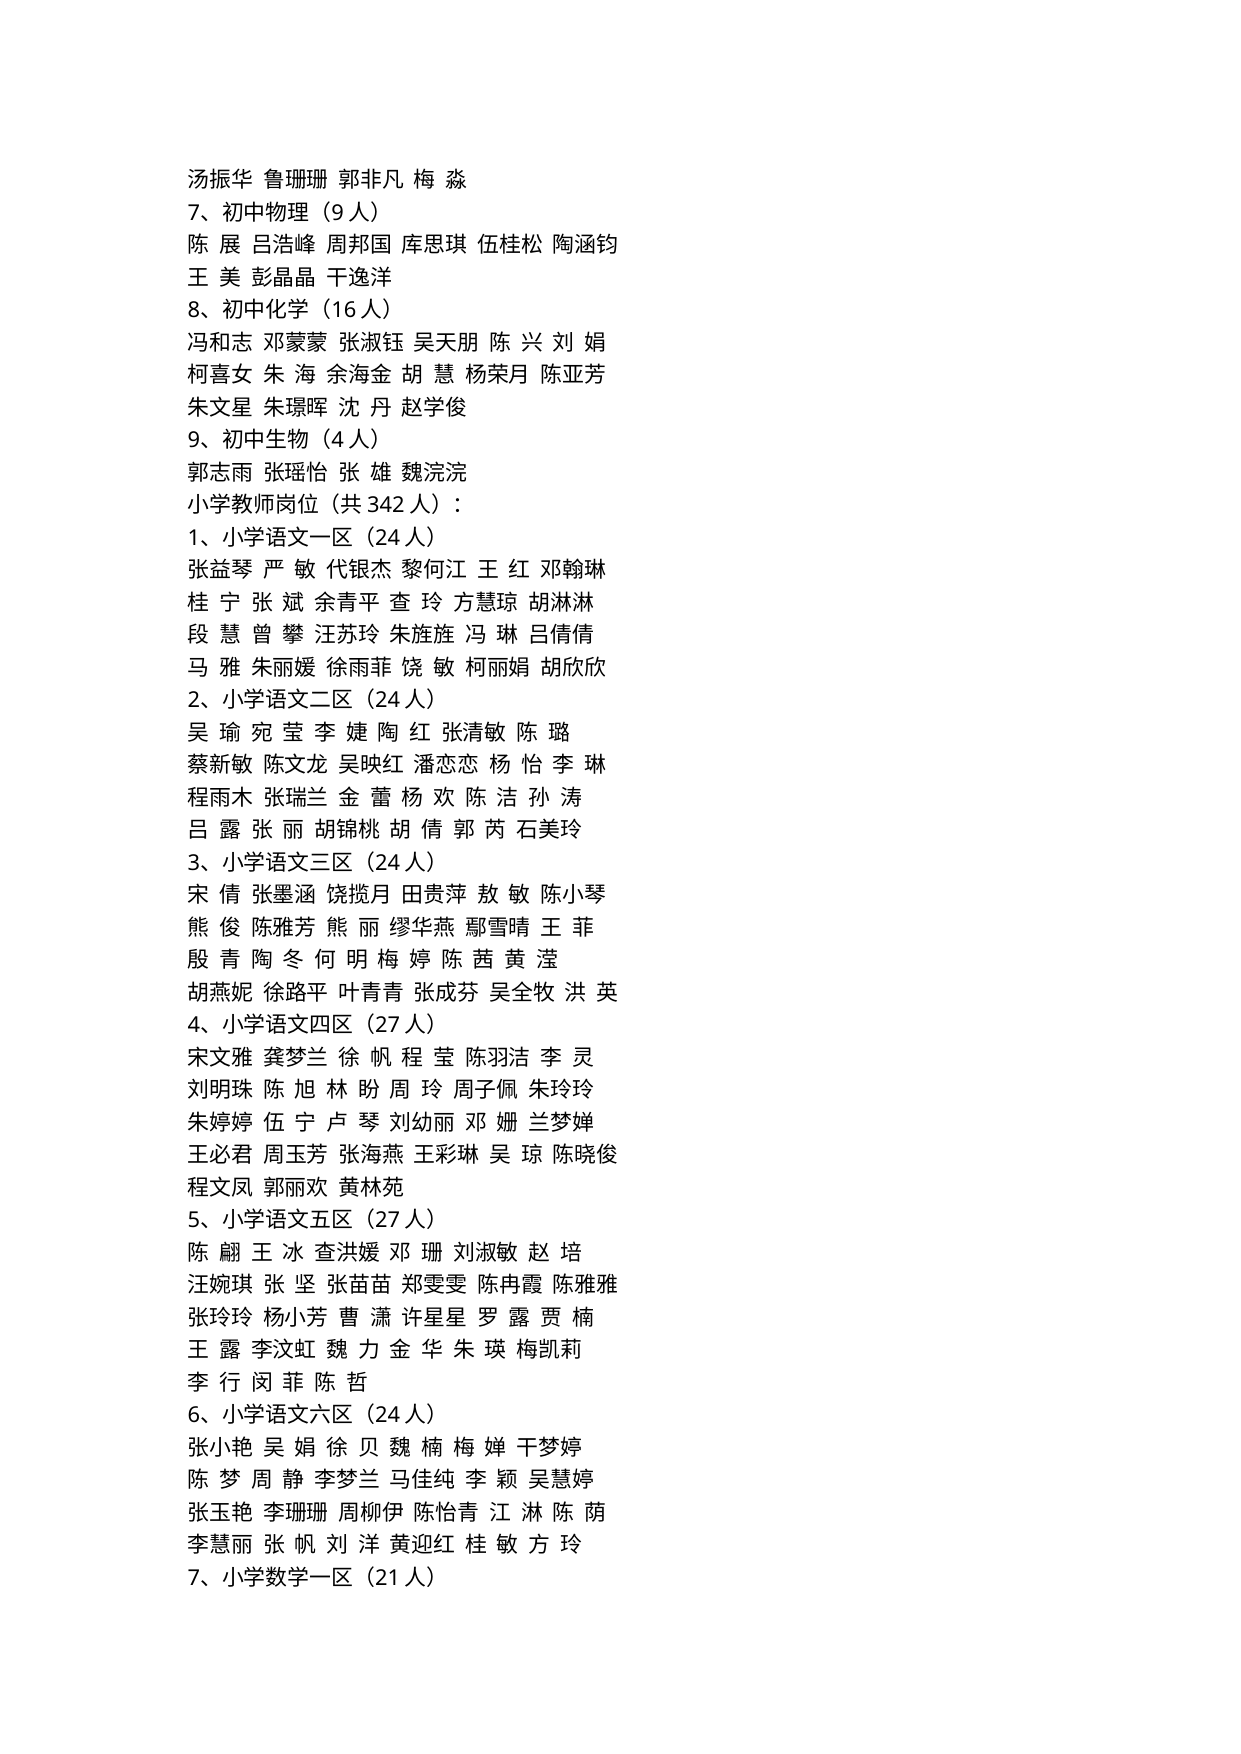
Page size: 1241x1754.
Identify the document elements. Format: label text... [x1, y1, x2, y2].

text 程雨木 张瑞兰 金 蕾 杨 欢 陈 洁 孙 涛 [187, 779, 1053, 812]
text 6、小学语文六区（24人） [187, 1397, 1053, 1429]
text 桂 宁 张 斌 余青平 查 玲 方慧琼 胡淋淋 [187, 584, 1053, 617]
text 陈 展 吕浩峰 周邦国 库思琪 伍桂松 陶涵钧 [187, 227, 1053, 259]
text 4、小学语文四区（27人） [187, 1007, 1053, 1039]
text 王必君 周玉芳 张海燕 王彩琳 吴 琼 陈晓俊 [187, 1137, 1053, 1169]
text 胡燕妮 徐路平 叶青青 张成芬 吴全牧 洪 英 [187, 974, 1053, 1007]
text 朱文星 朱璟晖 沈 丹 赵学俊 [187, 389, 1053, 422]
text 宋文雅 龚梦兰 徐 帆 程 莹 陈羽洁 李 灵 [187, 1039, 1053, 1072]
text 小学教师岗位（共342人）： [187, 487, 1053, 519]
text 熊 俊 陈雅芳 熊 丽 缪华燕 鄢雪晴 王 菲 [187, 909, 1053, 942]
text 蔡新敏 陈文龙 吴映红 潘恋恋 杨 怡 李 琳 [187, 747, 1053, 779]
text 8、初中化学（16人） [187, 292, 1053, 324]
text 张小艳 吴 娟 徐 贝 魏 楠 梅 婵 干梦婷 [187, 1429, 1053, 1462]
text 2、小学语文二区（24人） [187, 682, 1053, 714]
text 宋 倩 张墨涵 饶揽月 田贵萍 敖 敏 陈小琴 [187, 877, 1053, 909]
text 刘明珠 陈 旭 林 盼 周 玲 周子佩 朱玲玲 [187, 1072, 1053, 1104]
text 张玲玲 杨小芳 曹 潇 许星星 罗 露 贾 楠 [187, 1299, 1053, 1332]
text 3、小学语文三区（24人） [187, 844, 1053, 877]
text 冯和志 邓蒙蒙 张淑钰 吴天朋 陈 兴 刘 娟 [187, 324, 1053, 357]
text 张益琴 严 敏 代银杰 黎何江 王 红 邓翰琳 [187, 552, 1053, 584]
text 汪婉琪 张 坚 张苗苗 郑雯雯 陈冉霞 陈雅雅 [187, 1267, 1053, 1299]
text 7、小学数学一区（21人） [187, 1559, 1053, 1592]
text 陈 梦 周 静 李梦兰 马佳纯 李 颖 吴慧婷 [187, 1462, 1053, 1494]
text 朱婷婷 伍 宁 卢 琴 刘幼丽 邓 姗 兰梦婵 [187, 1104, 1053, 1137]
text 1、小学语文一区（24人） [187, 519, 1053, 552]
text 李慧丽 张 帆 刘 洋 黄迎红 桂 敏 方 玲 [187, 1527, 1053, 1559]
text 陈 翩 王 冰 查洪媛 邓 珊 刘淑敏 赵 培 [187, 1234, 1053, 1267]
text 张玉艳 李珊珊 周柳伊 陈怡青 江 淋 陈 荫 [187, 1494, 1053, 1527]
text 段 慧 曾 攀 汪苏玲 朱旌旌 冯 琳 吕倩倩 [187, 617, 1053, 649]
text 吕 露 张 丽 胡锦桃 胡 倩 郭 芮 石美玲 [187, 812, 1053, 844]
text 吴 瑜 宛 莹 李 婕 陶 红 张清敏 陈 璐 [187, 714, 1053, 747]
text 程文凤 郭丽欢 黄林苑 [187, 1169, 1053, 1202]
text 王 美 彭晶晶 干逸洋 [187, 259, 1053, 292]
text 殷 青 陶 冬 何 明 梅 婷 陈 茜 黄 滢 [187, 942, 1053, 974]
text 7、初中物理（9人） [187, 194, 1053, 227]
text 汤振华 鲁珊珊 郭非凡 梅 淼 [187, 162, 1053, 194]
text 5、小学语文五区（27人） [187, 1202, 1053, 1234]
text 柯喜女 朱 海 余海金 胡 慧 杨荣月 陈亚芳 [187, 357, 1053, 389]
text 李 行 闵 菲 陈 哲 [187, 1364, 1053, 1397]
text 马 雅 朱丽媛 徐雨菲 饶 敏 柯丽娟 胡欣欣 [187, 649, 1053, 682]
text 9、初中生物（4人） [187, 422, 1053, 454]
text 王 露 李汶虹 魏 力 金 华 朱 瑛 梅凯莉 [187, 1332, 1053, 1364]
text 郭志雨 张瑶怡 张 雄 魏浣浣 [187, 454, 1053, 487]
